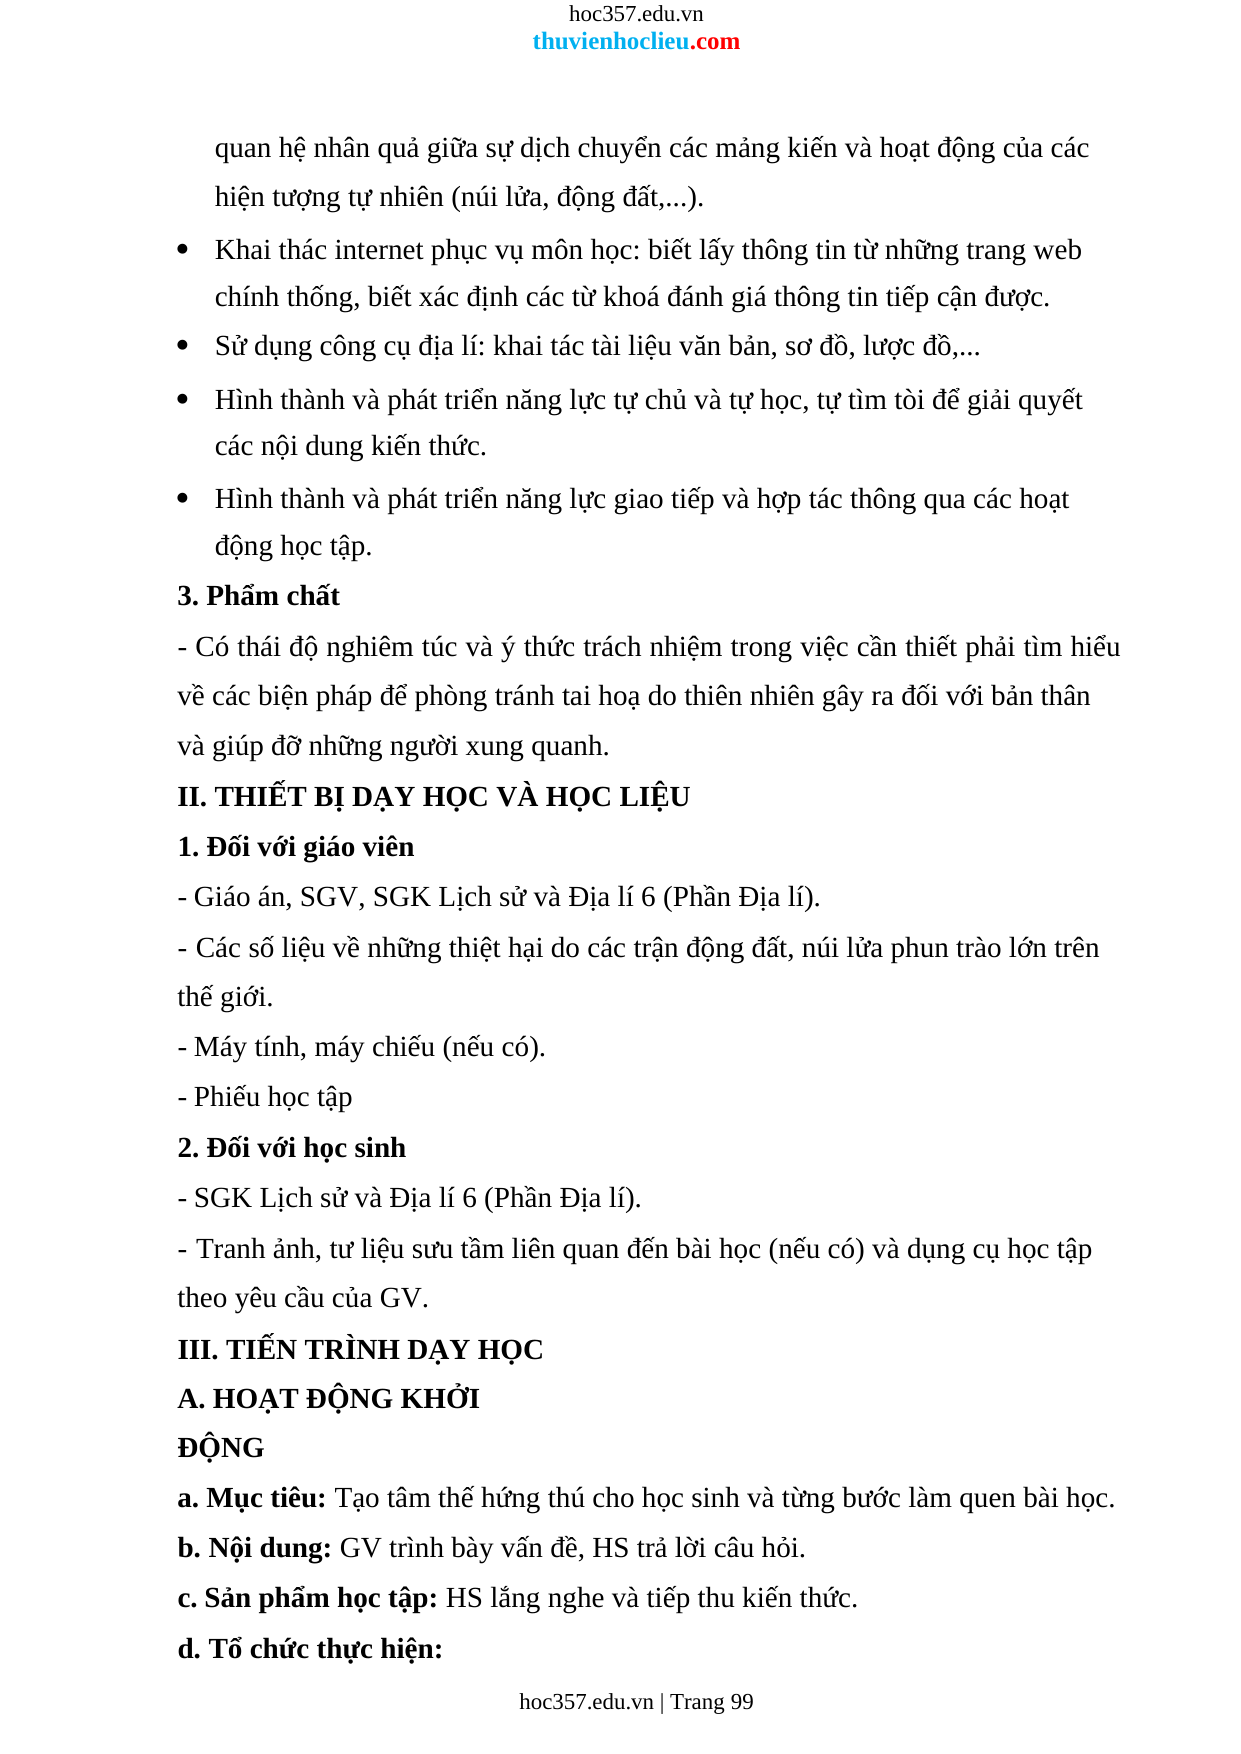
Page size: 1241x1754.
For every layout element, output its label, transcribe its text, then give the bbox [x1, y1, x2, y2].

text d. Tổ chức thực hiện: [177, 1631, 1123, 1665]
text - SGK Lịch sử và Địa lí 6 (Phần Địa lí). [177, 1180, 1123, 1213]
text - Tranh ảnh, tư liệu sưu tầm liên quan đến bài học (nếu có) và dụng cụ học tập theo yêu cầu của GV. [177, 1232, 1123, 1314]
text - Phiếu học tập [177, 1079, 1123, 1113]
text c. Sản phẩm học tập: HS lắng nghe và tiếp thu kiến thức. [177, 1580, 1123, 1614]
text 3. Phẩm chất [177, 578, 1123, 611]
text b. Nội dung: GV trình bày vấn đề, HS trả lời câu hỏi. [177, 1530, 1123, 1564]
text  Hình thành và phát triển năng lực giao tiếp và hợp tác thông qua các hoạt động học tập. [177, 481, 1123, 562]
text - Các số liệu về những thiệt hại do các trận động đất, núi lửa phun trào lớn trên thế giới. [177, 931, 1123, 1013]
text quan hệ nhân quả giữa sự dịch chuyển các mảng kiến và hoạt động của các hiện tượng tự nhiên (núi lửa, động đất,...). [214, 130, 1123, 212]
text  Khai thác internet phục vụ môn học: biết lấy thông tin từ những trang web chính thống, biết xác định các từ khoá đánh giá thông tin tiếp cận được. [177, 232, 1123, 312]
text 2. Đối với học sinh [177, 1130, 1123, 1163]
text II. THIẾT BỊ DẠY HỌC VÀ HỌC LIỆU [177, 779, 1123, 812]
text a. Mục tiêu: Tạo tâm thế hứng thú cho học sinh và từng bước làm quen bài học. [177, 1480, 1123, 1513]
text 1. Đối với giáo viên [177, 829, 1123, 862]
text và giúp đỡ những người xung quanh. [177, 728, 1123, 761]
text  Hình thành và phát triển năng lực tự chủ và tự học, tự tìm tòi để giải quyết các nội dung kiến thức. [177, 382, 1123, 462]
text - Có thái độ nghiêm túc và ý thức trách nhiệm trong việc cần thiết phải tìm hiểu về các biện pháp để phòng tránh tai hoạ do thiên nhiên gây ra đối với bản thân [177, 629, 1123, 711]
text  Sử dụng công cụ địa lí: khai tác tài liệu văn bản, sơ đồ, lược đồ,... [177, 328, 1123, 362]
text - Máy tính, máy chiếu (nếu có). [177, 1029, 1123, 1063]
text III. TIẾN TRÌNH DẠY HỌC A. HOẠT ĐỘNG KHỞI ĐỘNG [177, 1332, 575, 1464]
text - Giáo án, SGV, SGK Lịch sử và Địa lí 6 (Phần Địa lí). [177, 879, 1123, 912]
